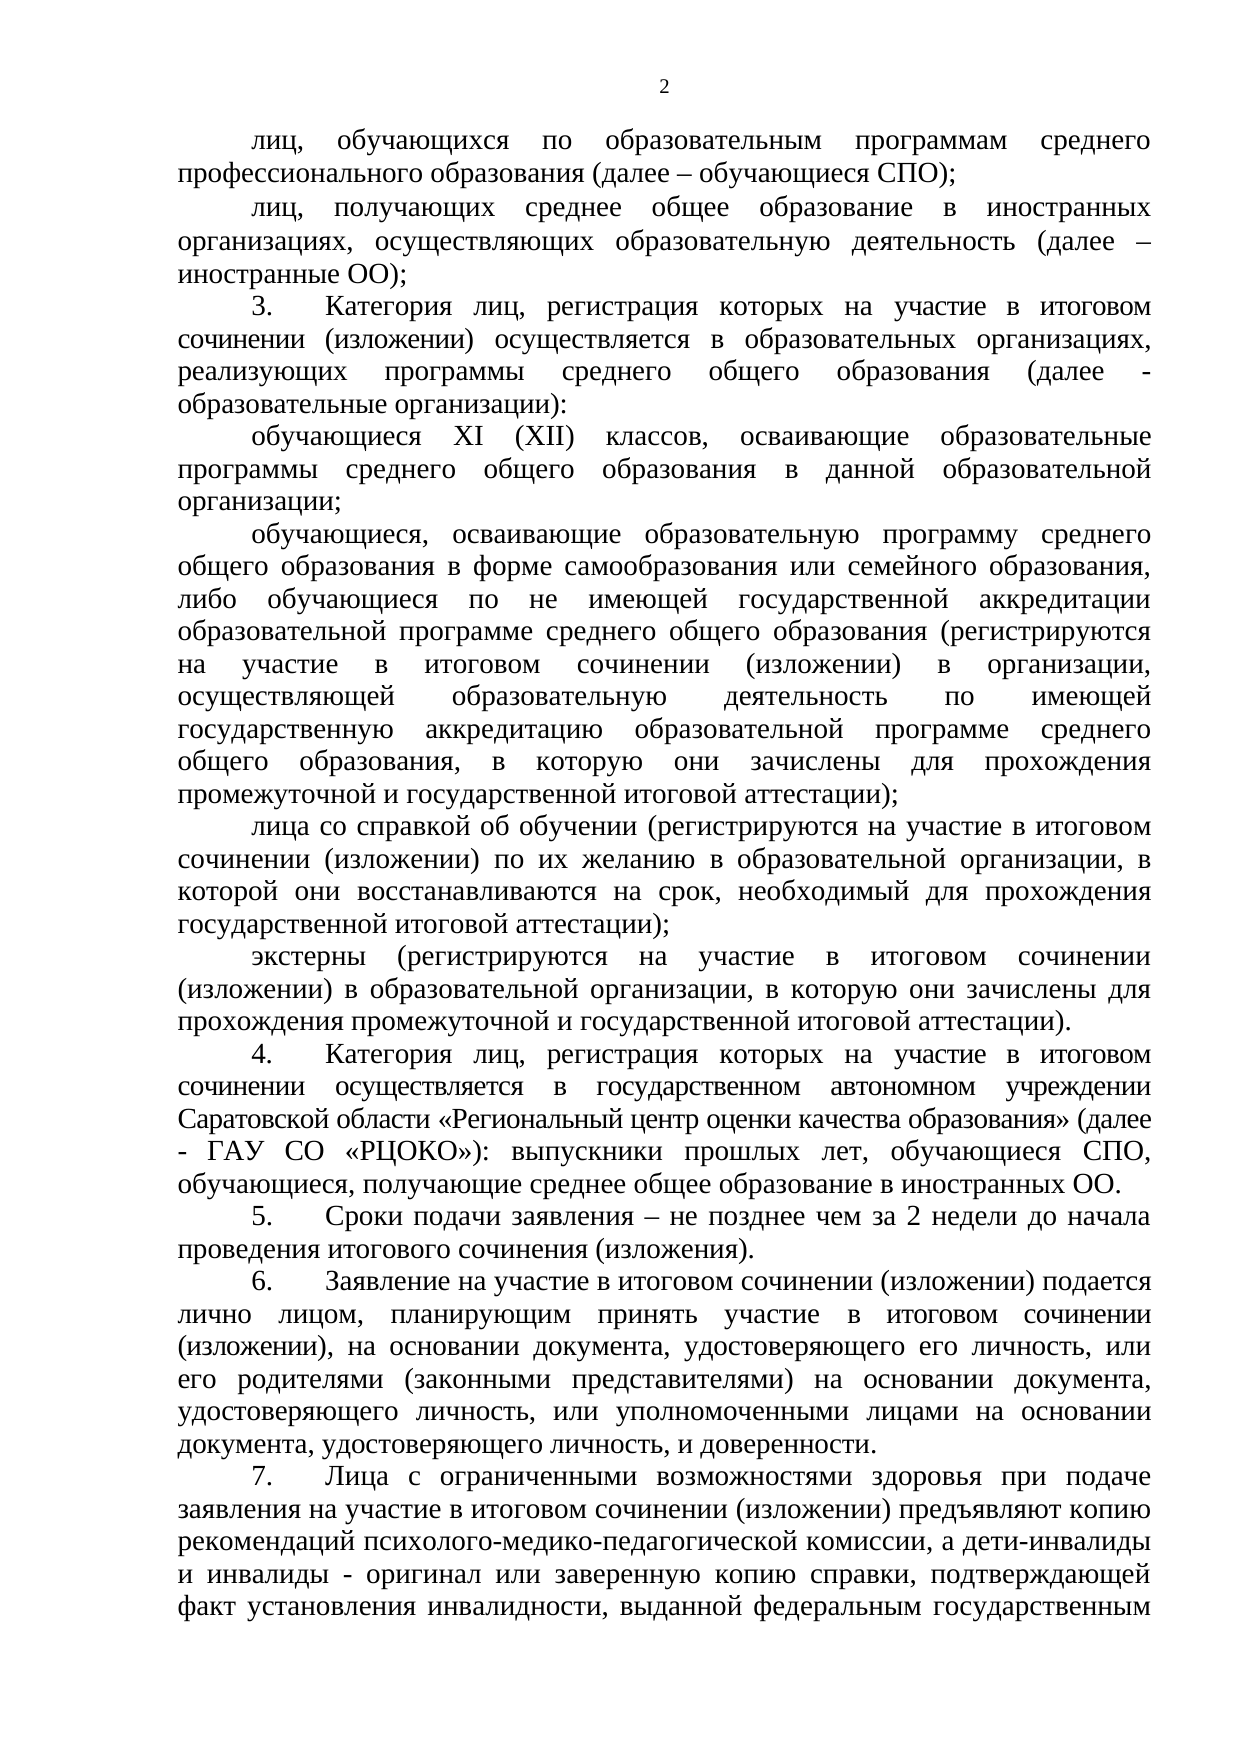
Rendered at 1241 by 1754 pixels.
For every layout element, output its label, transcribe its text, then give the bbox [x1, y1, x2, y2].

list Заявление на участие в итоговом сочинении (изложении) подается лично лицом, планирующим принять участие в итоговом сочинении (изложении), на основании документа, удостоверяющего его личность, или его родителями (законными представителями) на основании документа, удостоверяющего личность, или уполномоченными лицами на основании документа, удостоверяющего личность, и доверенности. [177, 1265, 1152, 1460]
list Категория лиц, регистрация которых на участие в итоговом сочинении (изложении) осуществляется в образовательных организациях, реализующих программы среднего общего образования (далее - образовательные организации): [177, 290, 1152, 420]
list Сроки подачи заявления – не позднее чем за 2 недели до начала проведения итогового сочинения (изложения). [177, 1200, 1152, 1265]
text лиц, обучающихся по образовательным программам среднего профессионального образования (далее – обучающиеся СПО); [177, 122, 1152, 189]
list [177, 1460, 1152, 1622]
text экстерны (регистрируются на участие в итоговом сочинении (изложении) в образовательной организации, в которую они зачислены для прохождения промежуточной и государственной итоговой аттестации). [177, 940, 1152, 1037]
text обучающиеся XI (XII) классов, осваивающие образовательные программы среднего общего образования в данной образовательной организации; [177, 420, 1152, 517]
list Категория лиц, регистрация которых на участие в итоговом сочинении осуществляется в государственном автономном учреждении Саратовской области «Региональный центр оценки качества образования» (далее - ГАУ СО «РЦОКО»): выпускники прошлых лет, обучающиеся СПО, обучающиеся, получающие среднее общее образование в иностранных ОО. [177, 1037, 1152, 1200]
text лица со справкой об обучении (регистрируются на участие в итоговом сочинении (изложении) по их желанию в образовательной организации, в которой они восстанавливаются на срок, необходимый для прохождения государственной итоговой аттестации); [177, 810, 1152, 940]
text обучающиеся, осваивающие образовательную программу среднего общего образования в форме самообразования или семейного образования, либо обучающиеся по не имеющей государственной аккредитации образовательной программе среднего общего образования (регистрируются на участие в итоговом сочинении (изложении) в организации, осуществляющей образовательную деятельность по имеющей государственную аккредитацию образовательной программе среднего общего образования, в которую они зачислены для прохождения промежуточной и государственной итоговой аттестации); [177, 517, 1152, 810]
text лиц, получающих среднее общее образование в иностранных организациях, осуществляющих образовательную деятельность (далее – иностранные ОО); [177, 189, 1152, 290]
